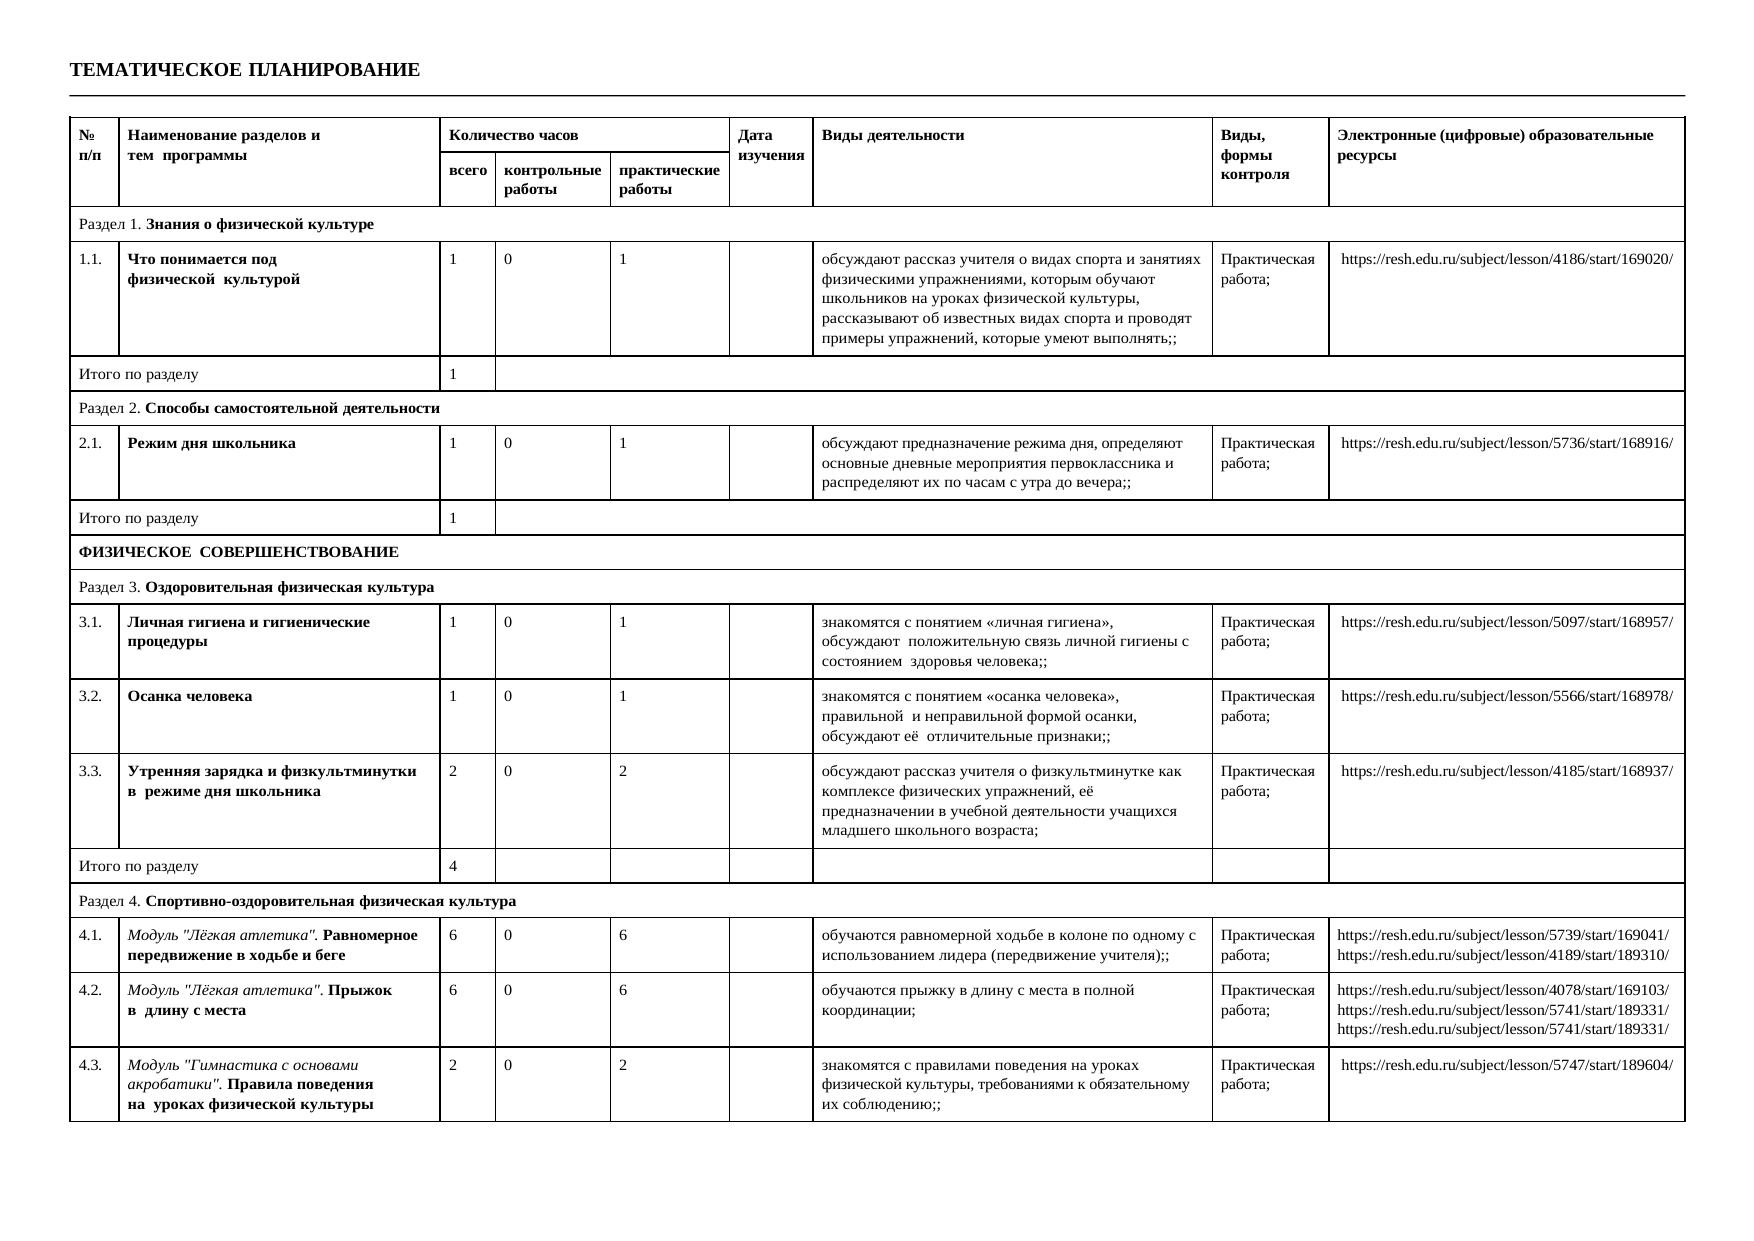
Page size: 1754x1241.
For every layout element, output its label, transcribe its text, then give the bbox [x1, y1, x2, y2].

table_cell знакомятся с правилами поведения на уроках физической культуры, требованиями к обязательному их соблюдению;; [814, 1048, 1212, 1121]
table_cell 1.1. [71, 242, 118, 355]
table_cell [814, 849, 1212, 882]
table_cell 1 [611, 426, 729, 499]
table_cell Практическая работа; [1213, 918, 1328, 971]
table_header № п/п [71, 118, 118, 206]
table_cell Практическая работа; [1213, 426, 1328, 499]
table_cell Итого по разделу [71, 357, 439, 390]
table_cell [730, 1048, 812, 1121]
table_cell обучаются прыжку в длину с места в полной координации; [814, 973, 1212, 1046]
table_cell 3.2. [71, 680, 118, 753]
table_cell 2 [441, 1048, 495, 1121]
table_cell [496, 357, 1684, 390]
table_cell https://resh.edu.ru/subject/lesson/5566/start/168978/ [1330, 680, 1684, 753]
table_header Электронные (цифровые) образовательные ресурсы [1330, 118, 1684, 206]
table_cell https://resh.edu.ru/subject/lesson/4185/start/168937/ [1330, 754, 1684, 847]
table_cell 1 [611, 605, 729, 678]
table_header Виды, формы контроля [1213, 118, 1328, 206]
table_cell 4.3. [71, 1048, 118, 1121]
table_cell [730, 605, 812, 678]
table_cell знакомятся с понятием «личная гигиена», обсуждают положительную связь личной гигиены с состоянием здоровья человека;; [814, 605, 1212, 678]
table_cell 0 [496, 242, 610, 355]
table_cell Итого по разделу [71, 501, 439, 534]
table_cell 2 [611, 754, 729, 847]
table_cell 6 [611, 973, 729, 1046]
table_cell 0 [496, 1048, 610, 1121]
table_cell 1 [441, 357, 495, 390]
table_header Дата изучения [730, 118, 812, 206]
table_cell Что понимается под физической культурой [120, 242, 439, 355]
table_cell знакомятся с понятием «осанка человека», правильной и неправильной формой осанки, обсуждают её отличительные признаки;; [814, 680, 1212, 753]
table_cell Раздел 4. Спортивно-оздоровительная физическая культура [71, 884, 1684, 917]
table_cell 4.2. [71, 973, 118, 1046]
table_cell 4 [441, 849, 495, 882]
table_cell 6 [441, 918, 495, 971]
table_cell [730, 849, 812, 882]
table_cell 0 [496, 918, 610, 971]
table_cell 3.1. [71, 605, 118, 678]
table_cell 2 [441, 754, 495, 847]
table_cell Раздел 1. Знания о физической культуре [71, 207, 1684, 241]
table_cell обсуждают предназначение режима дня, определяют основные дневные мероприятия первоклассника и распределяют их по часам с утра до вечера;; [814, 426, 1212, 499]
table_cell Практическая работа; [1213, 605, 1328, 678]
table_cell 2 [611, 1048, 729, 1121]
table_cell [611, 849, 729, 882]
table_cell 1 [611, 242, 729, 355]
table_cell 4.1. [71, 918, 118, 971]
table_cell Модуль "Лёгкая атлетика". Прыжок в длину с места [120, 973, 439, 1046]
table_cell 0 [496, 680, 610, 753]
table_cell https://resh.edu.ru/subject/lesson/4186/start/169020/ [1330, 242, 1684, 355]
table_cell 2.1. [71, 426, 118, 499]
table_cell 6 [441, 973, 495, 1046]
table_cell [1213, 849, 1328, 882]
table_cell 3.3. [71, 754, 118, 847]
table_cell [1213, 1048, 1328, 1121]
table_cell Практическая работа; [1213, 754, 1328, 847]
text ТЕМАТИЧЕСКОЕ ПЛАНИРОВАНИЕ [69, 58, 1725, 81]
table_cell [730, 242, 812, 355]
table_cell 0 [496, 754, 610, 847]
table_cell 1 [441, 242, 495, 355]
table_cell Практическая работа; [1213, 242, 1328, 355]
table_header Наименование разделов и тем программы [120, 118, 439, 206]
table_cell 0 [496, 426, 610, 499]
table_cell Раздел 2. Способы самостоятельной деятельности [71, 392, 1684, 424]
table_cell 1 [441, 426, 495, 499]
table_cell 0 [496, 605, 610, 678]
table_cell [1330, 849, 1684, 882]
table_header Виды деятельности [814, 118, 1212, 206]
table_cell Практическая работа; [1213, 973, 1328, 1046]
table_cell Утренняя зарядка и физкультминутки в режиме дня школьника [120, 754, 439, 847]
table_cell Модуль "Лёгкая атлетика". Равномерное передвижение в ходьбе и беге [120, 918, 439, 971]
table_cell [496, 849, 610, 882]
table_cell обсуждают рассказ учителя о физкультминутке как комплексе физических упражнений, её предназначении в учебной деятельности учащихся младшего школьного возраста; [814, 754, 1212, 847]
table_cell всего [441, 153, 495, 206]
table_cell Раздел 3. Оздоровительная физическая культура [71, 570, 1684, 603]
table_cell [496, 501, 1684, 534]
table_cell https://resh.edu.ru/subject/lesson/5739/start/169041/ https://resh.edu.ru/subject/lesson/4189/start/189310/ [1330, 918, 1684, 971]
table_cell Модуль "Гимнастика с основами акробатики". Правила поведения на уроках физической культуры [120, 1048, 439, 1121]
table_cell https://resh.edu.ru/subject/lesson/4078/start/169103/ https://resh.edu.ru/subject/lesson/5741/start/189331/ https://resh.edu.ru/subject/lesson/5741/start/189331/ [1330, 973, 1684, 1046]
table_cell [730, 426, 812, 499]
table_cell [730, 973, 812, 1046]
table_cell Итого по разделу [71, 849, 439, 882]
table_cell https://resh.edu.ru/subject/lesson/5097/start/168957/ [1330, 605, 1684, 678]
table_cell Личная гигиена и гигиенические процедуры [120, 605, 439, 678]
table_cell обсуждают рассказ учителя о видах спорта и занятиях физическими упражнениями, которым обучают школьников на уроках физической культуры, рассказывают об известных видах спорта и проводят примеры упражнений, которые умеют выполнять;; [814, 242, 1212, 355]
table_cell 1 [441, 605, 495, 678]
table_header Количество часов [441, 118, 729, 151]
table_cell 1 [441, 501, 495, 534]
table_cell https://resh.edu.ru/subject/lesson/5747/start/189604/ [1330, 1048, 1684, 1121]
table_cell 6 [611, 918, 729, 971]
table_cell https://resh.edu.ru/subject/lesson/5736/start/168916/ [1330, 426, 1684, 499]
table_cell [730, 754, 812, 847]
table_cell 1 [441, 680, 495, 753]
table_cell Режим дня школьника [120, 426, 439, 499]
table_cell 1 [611, 680, 729, 753]
table_cell [730, 918, 812, 971]
table_cell контрольные работы [496, 153, 610, 206]
table_cell [730, 680, 812, 753]
table_cell ФИЗИЧЕСКОЕ СОВЕРШЕНСТВОВАНИЕ [71, 536, 1684, 569]
table_cell 0 [496, 973, 610, 1046]
table_cell Практическая работа; [1213, 680, 1328, 753]
table_cell Осанка человека [120, 680, 439, 753]
table_cell практические работы [611, 153, 729, 206]
table_cell обучаются равномерной ходьбе в колоне по одному с использованием лидера (передвижение учителя);; [814, 918, 1212, 971]
